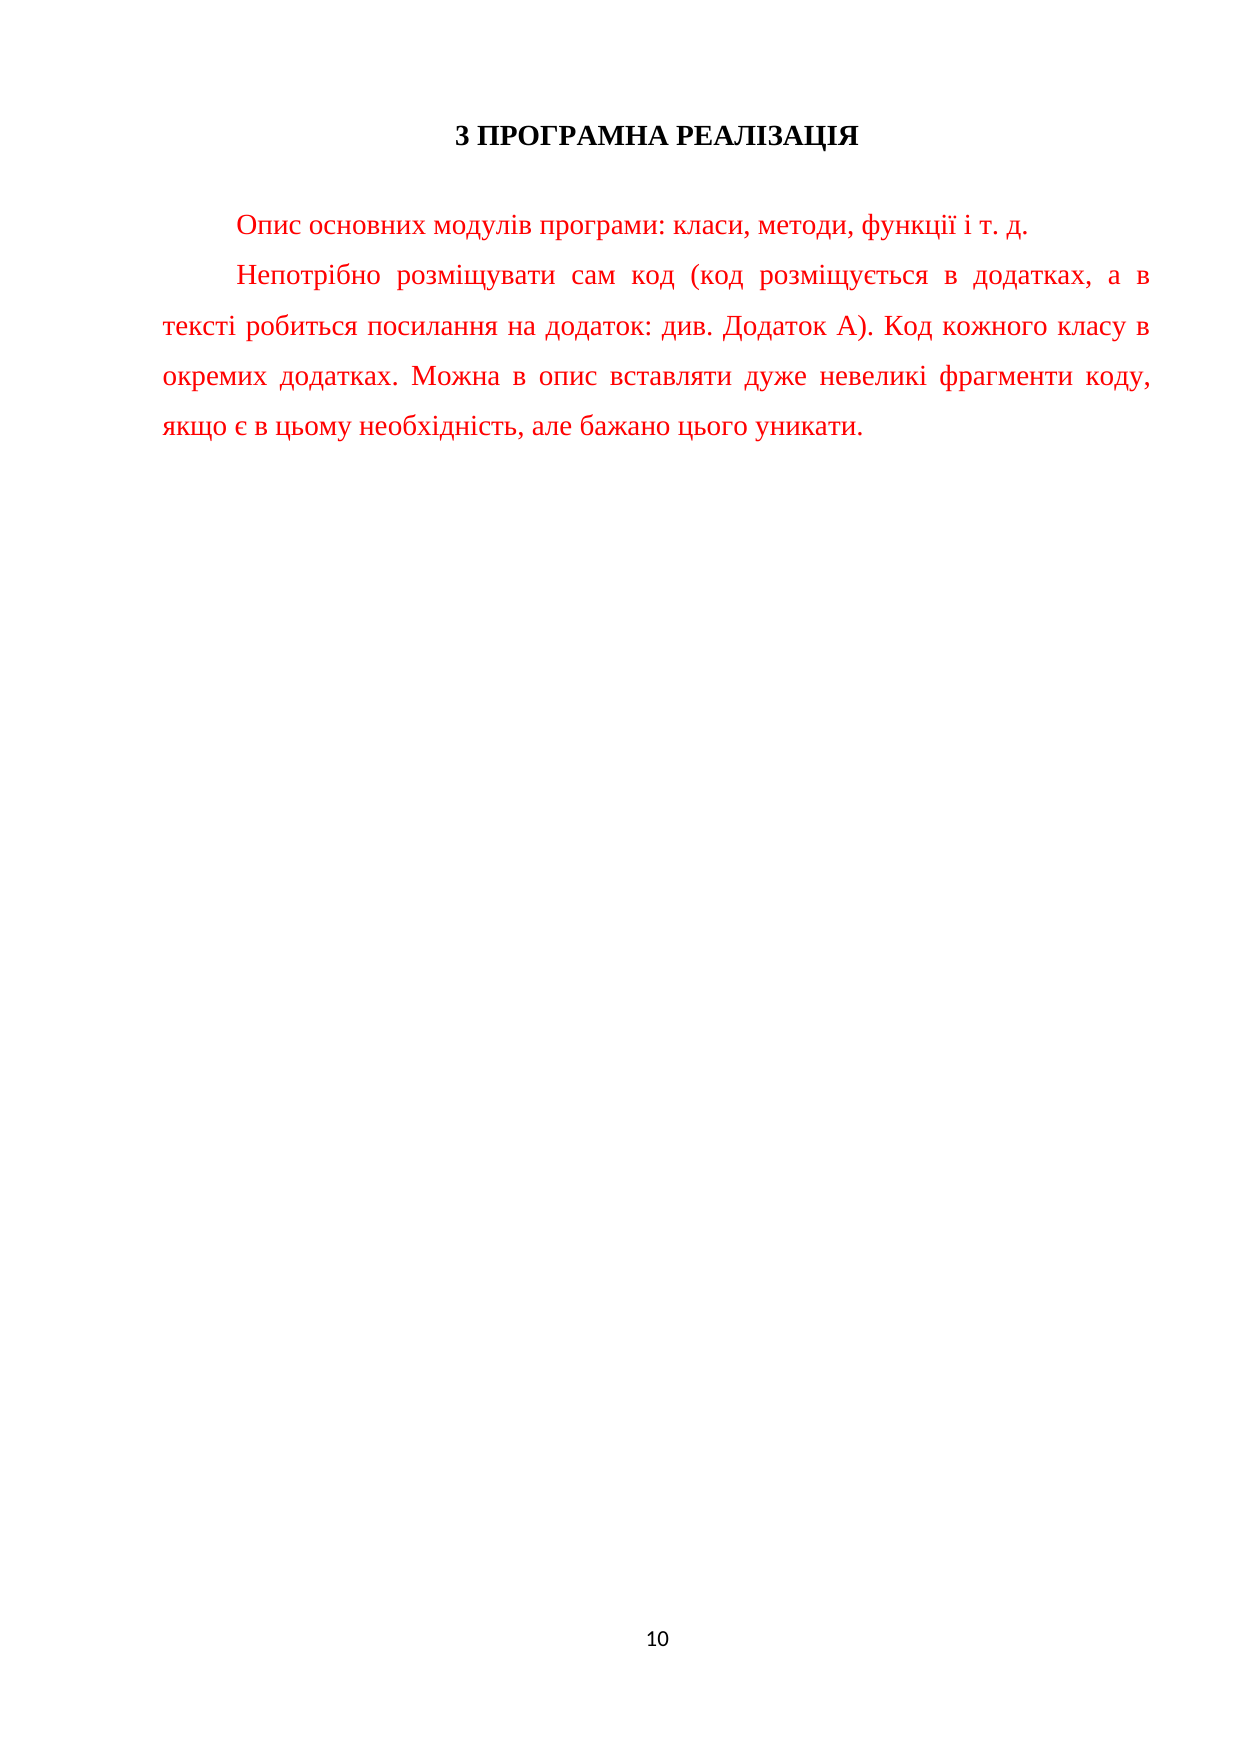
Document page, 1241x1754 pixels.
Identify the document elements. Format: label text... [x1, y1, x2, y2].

text Непотрібно розміщувати сам код (код розміщується в додатках, а в тексті робиться посилання на додаток: див. Додаток А). Код кожного класу в окремих додатках. Можна в опис вставляти дуже невеликі фрагменти коду, якщо є в цьому необхідність, але бажано цього уникати. [162, 257, 1152, 442]
subtitle 3 ПРОГРАМНА РЕАЛІЗАЦІЯ [162, 118, 1152, 152]
text Опис основних модулів програми: класи, методи, функції і т. д. [162, 207, 1152, 241]
